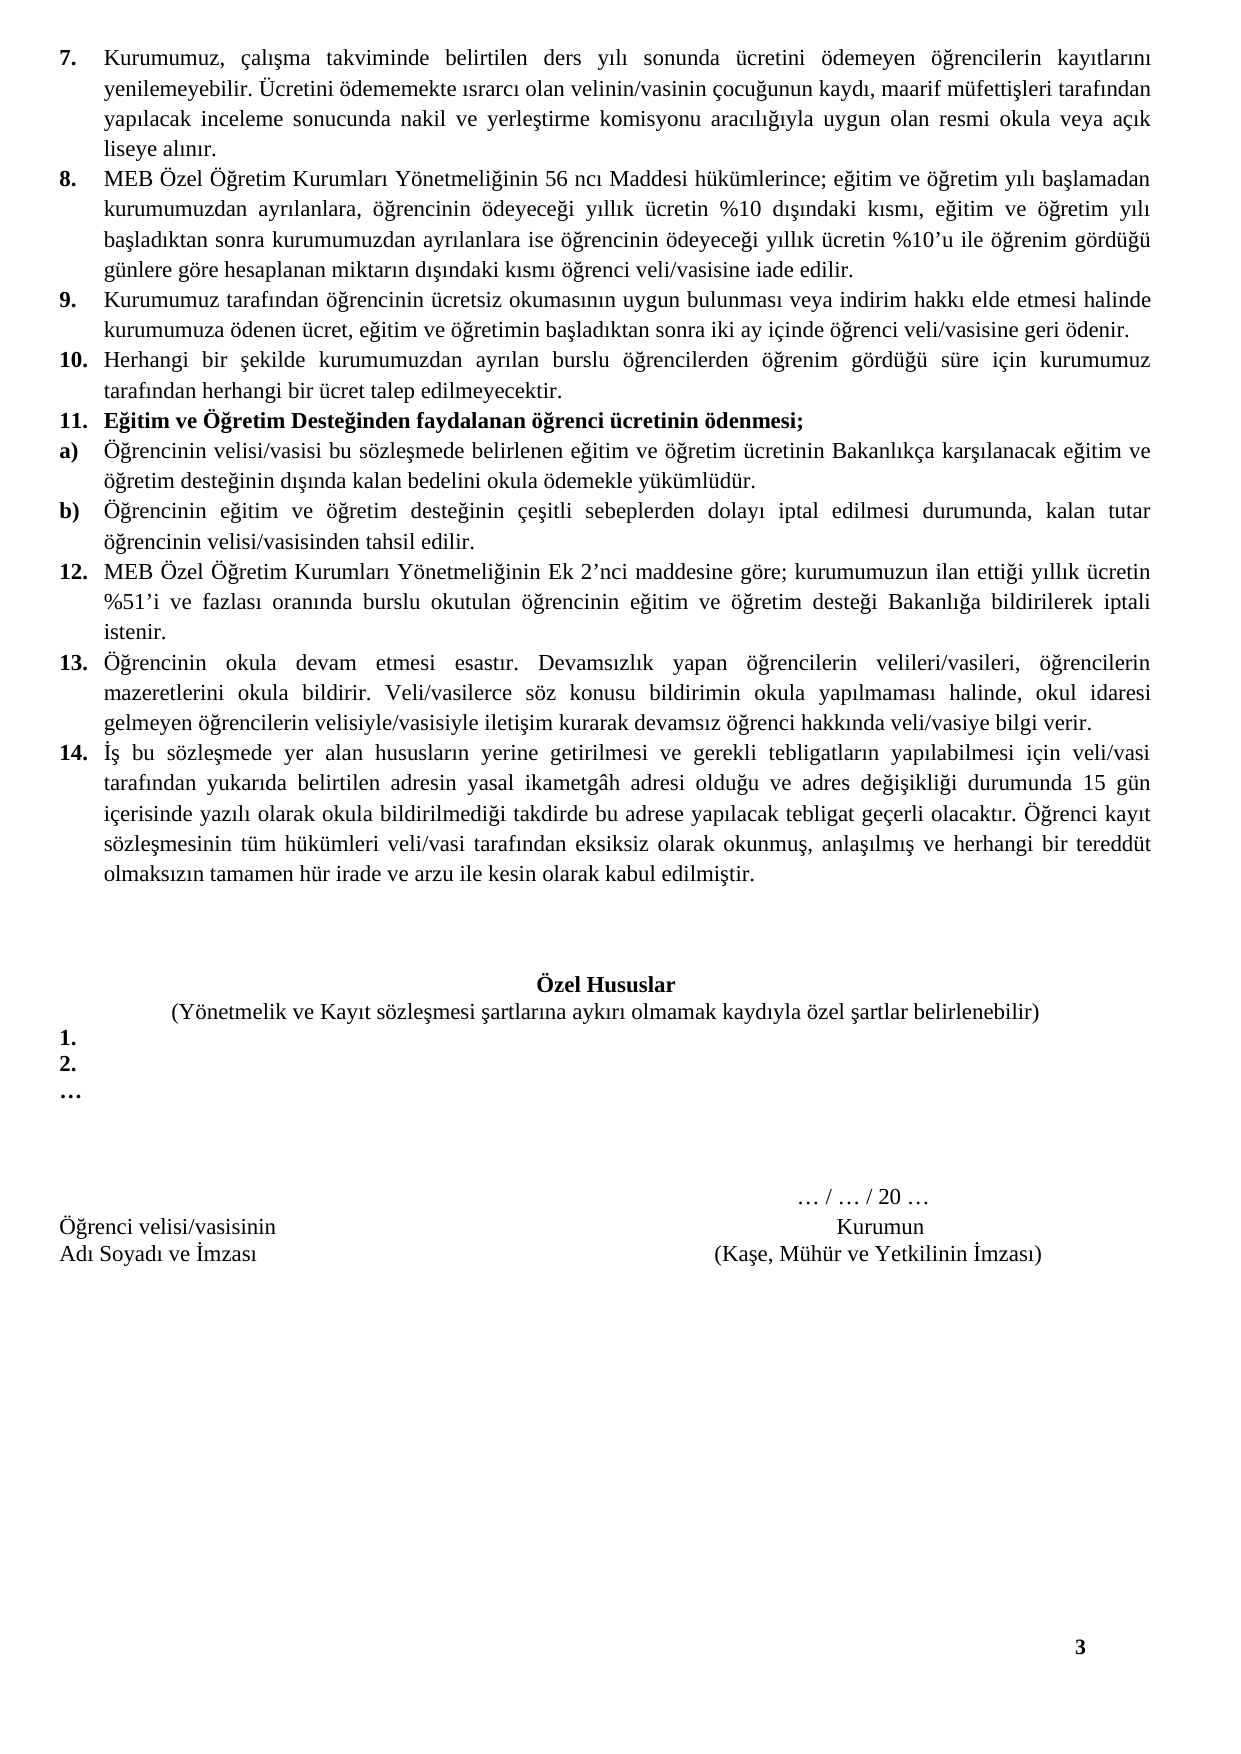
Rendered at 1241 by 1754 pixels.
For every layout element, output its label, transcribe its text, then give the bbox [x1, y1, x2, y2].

list MEB Özel Öğretim Kurumları Yönetmeliğinin 56 ncı Maddesi hükümlerince; eğitim ve öğretim yılı başlamadan kurumumuzdan ayrılanlara, öğrencinin ödeyeceği yıllık ücretin %10 dışındaki kısmı, eğitim ve öğretim yılı başladıktan sonra kurumumuzdan ayrılanlara ise öğrencinin ödeyeceği yıllık ücretin %10’u ile öğrenim gördüğü günlere göre hesaplanan miktarın dışındaki kısmı öğrenci veli/vasisine iade edilir. [59, 165, 1152, 282]
text Öğrenci velisi/vasisinin Kurumun Adı Soyadı ve İmzası (Kaşe, Mühür ve Yetkilinin İmzası) [59, 1213, 1152, 1266]
list MEB Özel Öğretim Kurumları Yönetmeliğinin Ek 2’nci maddesine göre; kurumumuzun ilan ettiği yıllık ücretin %51’i ve fazlası oranında burslu okutulan öğrencinin eğitim ve öğretim desteği Bakanlığa bildirilerek iptali istenir. [59, 558, 1152, 645]
text 1. [59, 1024, 1164, 1051]
text Özel Hususlar [59, 971, 1153, 998]
list … / … / 20 … [59, 1183, 1152, 1209]
text 2. [59, 1051, 1164, 1077]
text … [59, 1077, 1164, 1103]
text (Yönetmelik ve Kayıt sözleşmesi şartlarına aykırı olmamak kaydıyla özel şartlar belirlenebilir) [59, 998, 1152, 1024]
list Eğitim ve Öğretim Desteğinden faydalanan öğrenci ücretinin ödenmesi; [59, 407, 1152, 433]
list Öğrencinin okula devam etmesi esastır. Devamsızlık yapan öğrencilerin velileri/vasileri, öğrencilerin mazeretlerini okula bildirir. Veli/vasilerce söz konusu bildirimin okula yapılmaması halinde, okul idaresi gelmeyen öğrencilerin velisiyle/vasisiyle iletişim kurarak devamsız öğrenci hakkında veli/vasiye bilgi verir. [59, 648, 1152, 735]
list Öğrencinin velisi/vasisi bu sözleşmede belirlenen eğitim ve öğretim ücretinin Bakanlıkça karşılanacak eğitim ve öğretim desteğinin dışında kalan bedelini okula ödemekle yükümlüdür. [59, 437, 1152, 494]
list Kurumumuz, çalışma takviminde belirtilen ders yılı sonunda ücretini ödemeyen öğrencilerin kayıtlarını yenilemeyebilir. Ücretini ödememekte ısrarcı olan velinin/vasinin çocuğunun kaydı, maarif müfettişleri tarafından yapılacak inceleme sonucunda nakil ve yerleştirme komisyonu aracılığıyla uygun olan resmi okula veya açık liseye alınır. [59, 44, 1152, 161]
list Öğrencinin eğitim ve öğretim desteğinin çeşitli sebeplerden dolayı iptal edilmesi durumunda, kalan tutar öğrencinin velisi/vasisinden tahsil edilir. [59, 497, 1152, 554]
list Kurumumuz tarafından öğrencinin ücretsiz okumasının uygun bulunması veya indirim hakkı elde etmesi halinde kurumumuza ödenen ücret, eğitim ve öğretimin başladıktan sonra iki ay içinde öğrenci veli/vasisine geri ödenir. [59, 286, 1152, 343]
list İş bu sözleşmede yer alan hususların yerine getirilmesi ve gerekli tebligatların yapılabilmesi için veli/vasi tarafından yukarıda belirtilen adresin yasal ikametgâh adresi olduğu ve adres değişikliği durumunda 15 gün içerisinde yazılı olarak okula bildirilmediği takdirde bu adrese yapılacak tebligat geçerli olacaktır. Öğrenci kayıt sözleşmesinin tüm hükümleri veli/vasi tarafından eksiksiz olarak okunmuş, anlaşılmış ve herhangi bir tereddüt olmaksızın tamamen hür irade ve arzu ile kesin olarak kabul edilmiştir. [59, 739, 1152, 886]
list Herhangi bir şekilde kurumumuzdan ayrılan burslu öğrencilerden öğrenim gördüğü süre için kurumumuz tarafından herhangi bir ücret talep edilmeyecektir. [59, 346, 1152, 403]
